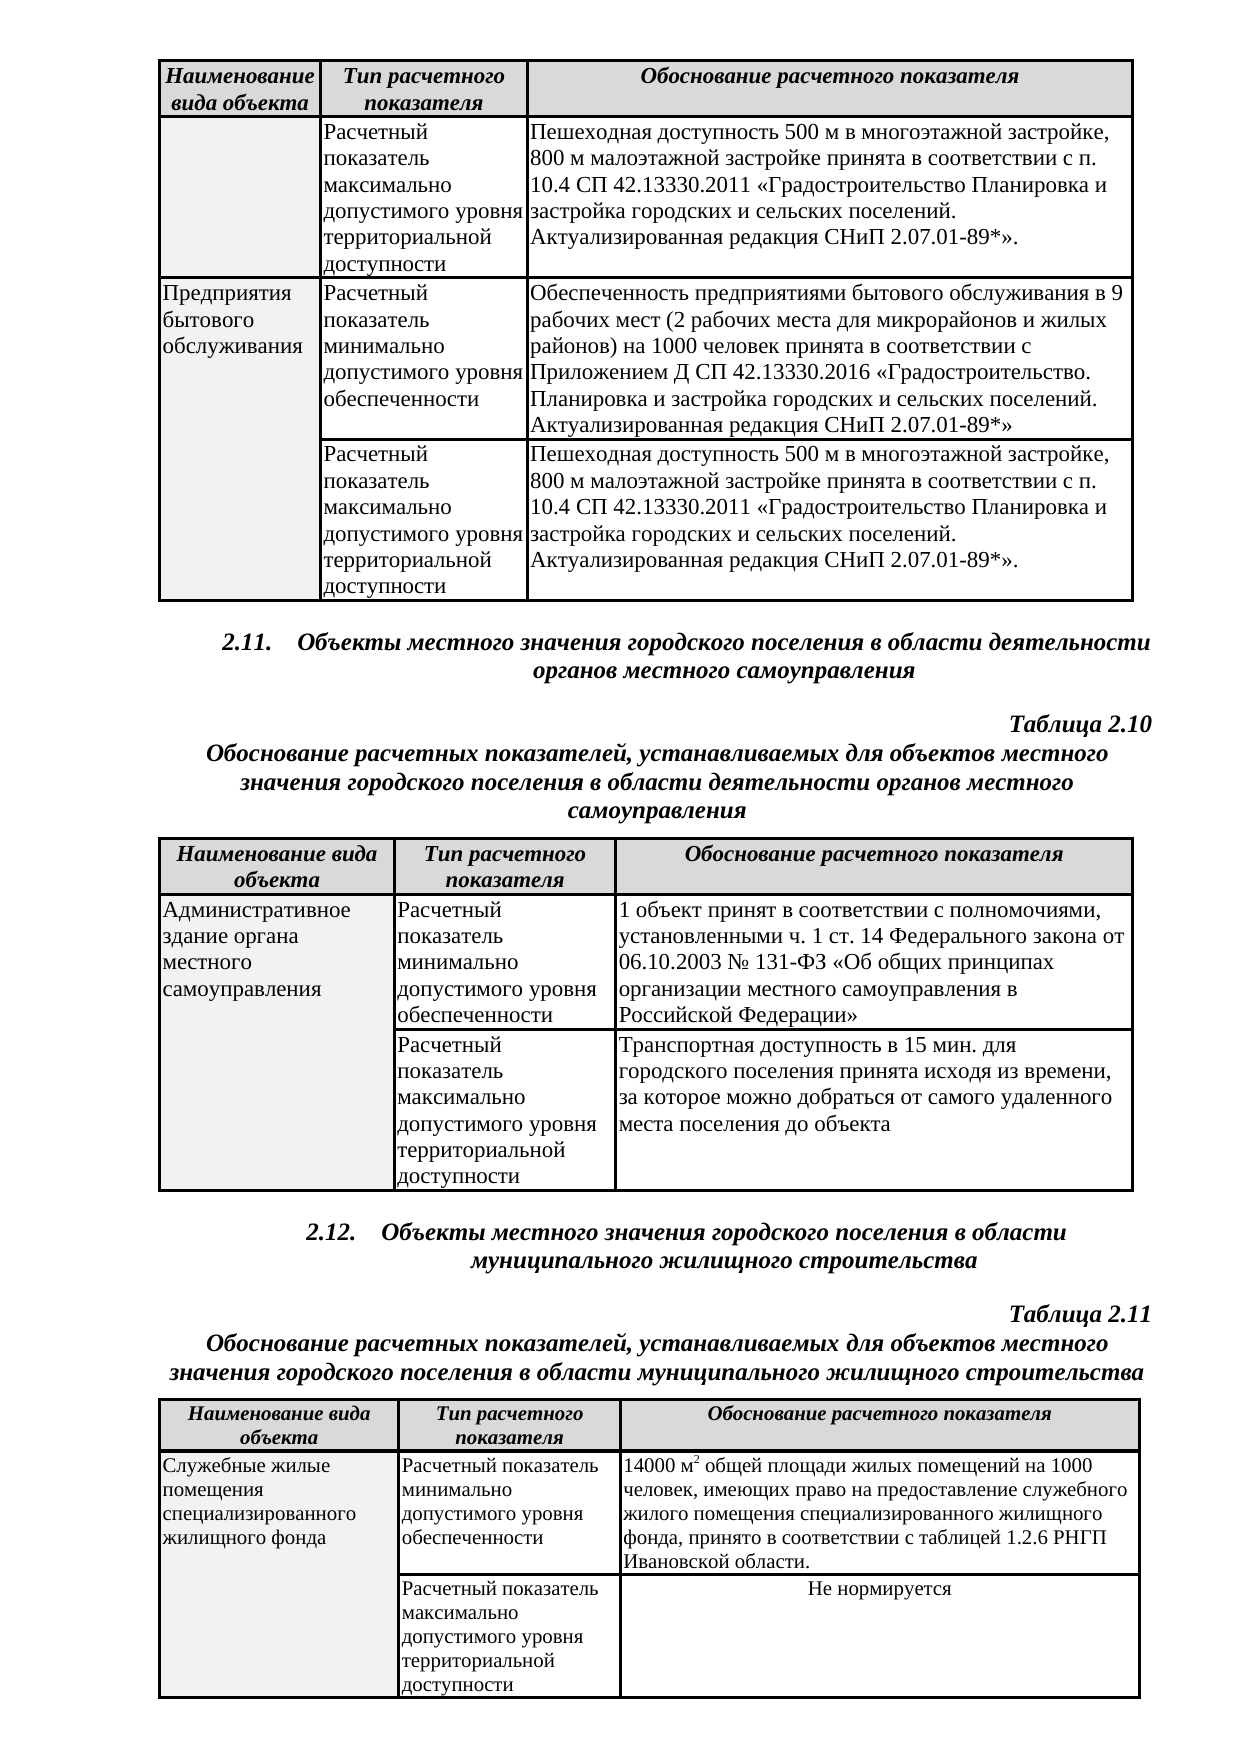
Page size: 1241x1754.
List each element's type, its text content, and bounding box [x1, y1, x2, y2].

table_cell 14000 м2 общей площади жилых помещений на 1000 человек, имеющих право на предоставление служебного жилого помещения специализированного жилищного фонда, принято в соответствии с таблицей 1.2.6 РНГП Ивановской области. [622, 1453, 1138, 1573]
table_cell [161, 118, 319, 276]
table_cell Обеспеченность предприятиями бытового обслуживания в 9 рабочих мест (2 рабочих места для микрорайонов и жилых районов) на 1000 человек принята в соответствии с Приложением Д СП 42.13330.2016 «Градостроительство. Планировка и застройка городских и сельских поселений. Актуализированная редакция СНиП 2.07.01-89*» [529, 279, 1131, 437]
table_header Тип расчетного показателя [322, 62, 526, 115]
text Обоснование расчетных показателей, устанавливаемых для объектов местного значения городского поселения в области деятельности органов местного самоуправления [162, 738, 1152, 824]
table_cell Предприятия бытового обслуживания [161, 279, 319, 599]
table_header Наименование вида объекта [161, 840, 393, 893]
list Объекты местного значения городского поселения в области деятельности органов местного самоуправления [221, 627, 1152, 684]
table_header Наименование вида объекта [161, 1401, 397, 1449]
table_cell Расчетный показатель максимально допустимого уровня территориальной доступности [322, 441, 526, 599]
table_cell Административное здание органа местного самоуправления [161, 896, 393, 1189]
table_header Обоснование расчетного показателя [622, 1401, 1138, 1449]
table_cell Расчетный показатель минимально допустимого уровня обеспеченности [396, 896, 614, 1027]
table_header Наименование вида объекта [161, 62, 319, 115]
table_header Тип расчетного показателя [396, 840, 614, 893]
table_cell Расчетный показатель максимально допустимого уровня территориальной доступности [322, 118, 526, 276]
text Обоснование расчетных показателей, устанавливаемых для объектов местного значения городского поселения в области муниципального жилищного строительства [162, 1328, 1152, 1386]
text Таблица 2.10 [162, 709, 1152, 738]
text Таблица 2.11 [162, 1299, 1152, 1328]
table_header Обоснование расчетного показателя [529, 62, 1131, 115]
list Объекты местного значения городского поселения в области муниципального жилищного строительства [221, 1217, 1152, 1274]
table_cell Служебные жилые помещения специализированного жилищного фонда [161, 1453, 397, 1696]
table_cell Транспортная доступность в 15 мин. для городского поселения принята исходя из времени, за которое можно добраться от самого удаленного места поселения до объекта [617, 1031, 1131, 1189]
table_cell Расчетный показатель максимально допустимого уровня территориальной доступности [396, 1031, 614, 1189]
table_cell 1 объект принят в соответствии с полномочиями, установленными ч. 1 ст. 14 Федерального закона от 06.10.2003 № 131-ФЗ «Об общих принципах организации местного самоуправления в Российской Федерации» [617, 896, 1131, 1027]
table_cell Не нормируется [622, 1576, 1138, 1696]
table_cell Расчетный показатель минимально допустимого уровня обеспеченности [322, 279, 526, 437]
table_header Тип расчетного показателя [400, 1401, 619, 1449]
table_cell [400, 1453, 619, 1573]
table_header Обоснование расчетного показателя [617, 840, 1131, 893]
table_cell Расчетный показатель максимально допустимого уровня территориальной доступности [400, 1576, 619, 1696]
